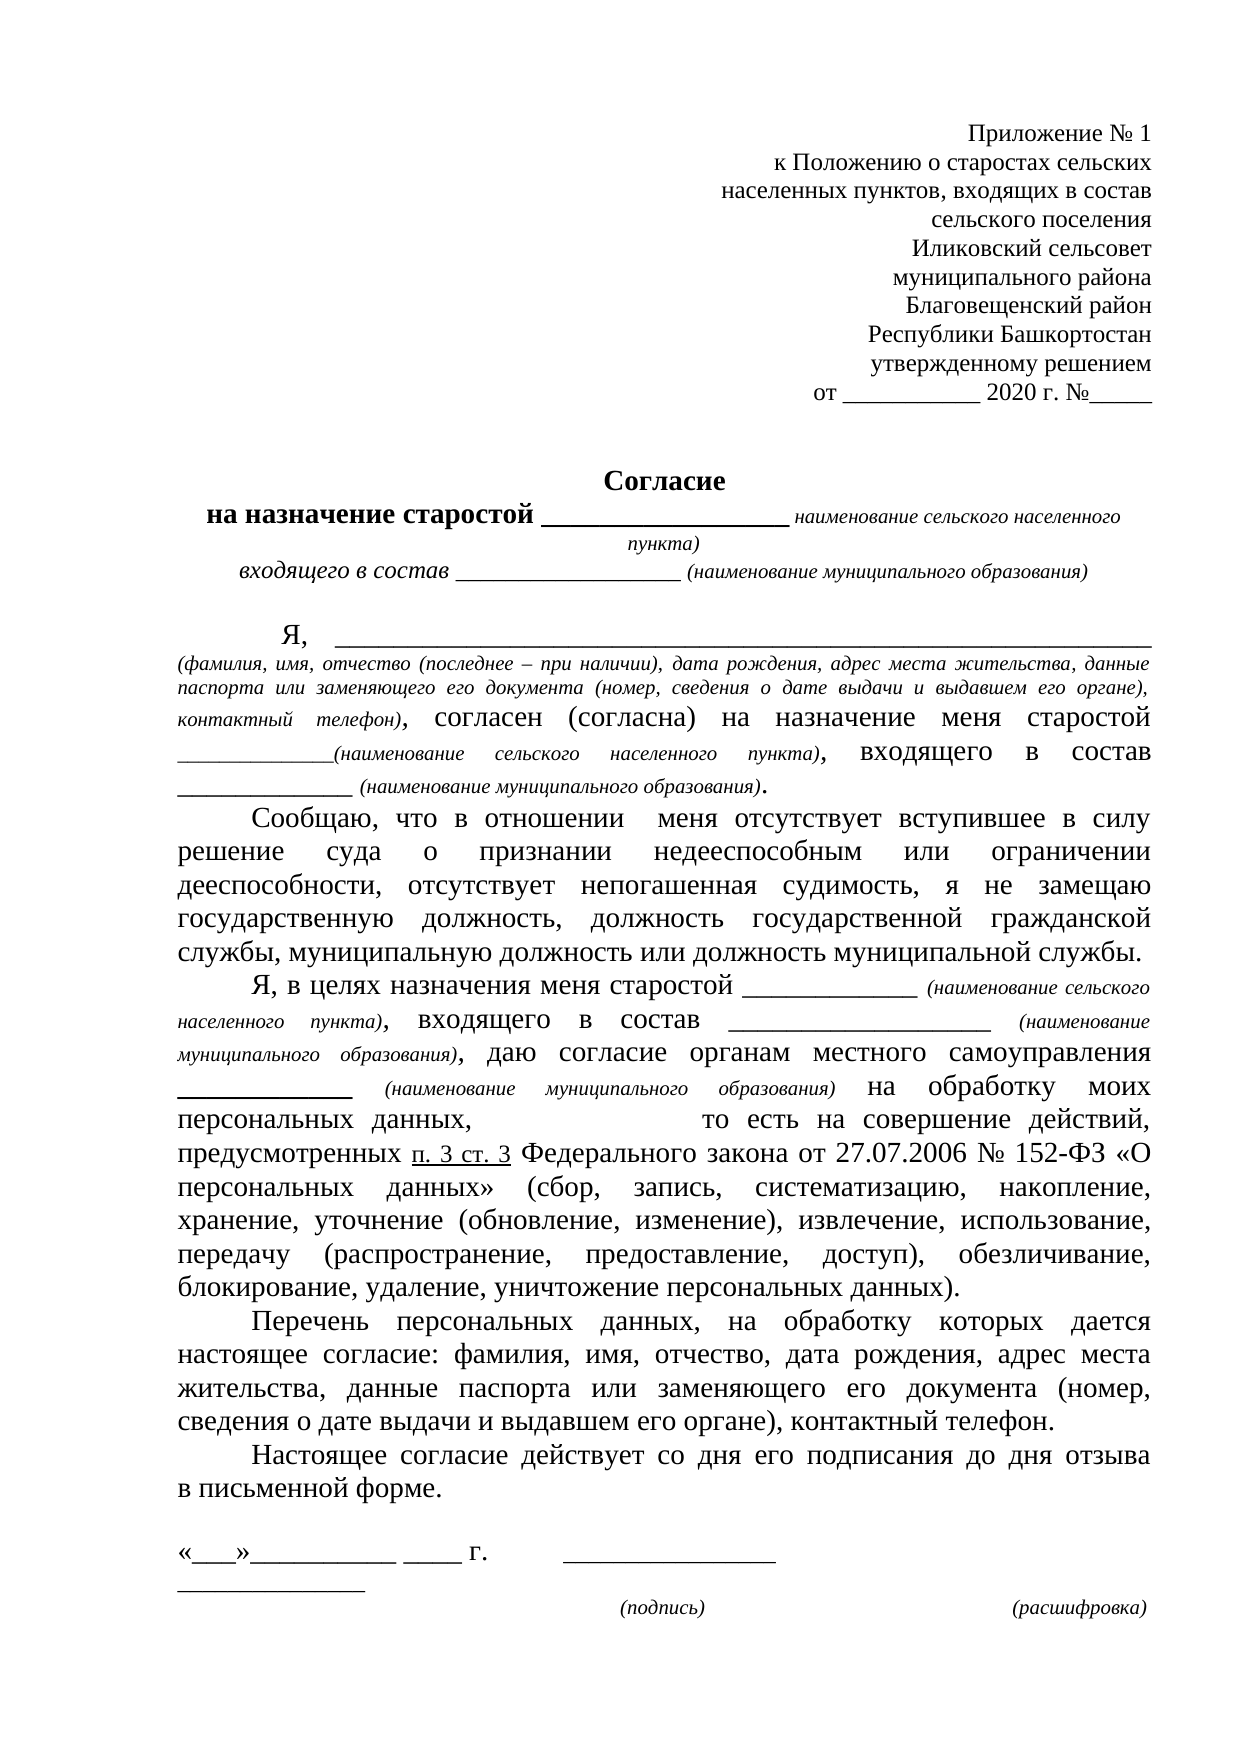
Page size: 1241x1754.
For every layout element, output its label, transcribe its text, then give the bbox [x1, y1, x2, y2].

text к Положению о старостах сельских [177, 147, 1152, 176]
text Я, в целях назначения меня старостой ____________ (наименование сельского населенного пункта), входящего в состав __________________ (наименование муниципального образования), даю согласие органам местного самоуправления ____________ (наименование муниципального образования) на обработку моих персональных данных, то есть на совершение действий, предусмотренных п. 3 ст. 3 Федерального закона от 27.07.2006 № 152-ФЗ «О персональных данных» (сбор, запись, систематизацию, накопление, хранение, уточнение (обновление, изменение), извлечение, использование, передачу (распространение, предоставление, доступ), обезличивание, блокирование, удаление, уничтожение персональных данных). [177, 967, 1152, 1303]
text муниципального района [177, 262, 1152, 291]
text Приложение № 1 [177, 118, 1152, 147]
text Сообщаю, что в отношении меня отсутствует вступившее в силу решение суда о признании недееспособным или ограничении дееспособности, отсутствует непогашенная судимость, я не замещаю государственную должность, должность государственной гражданской службы, муниципальную должность или должность муниципальной службы. [177, 800, 1152, 967]
text от ___________ 2020 г. №_____ [177, 377, 1152, 406]
text Иликовский сельсовет [177, 233, 1152, 262]
text Согласие [177, 463, 1152, 497]
text Благовещенский район [177, 291, 1152, 319]
text сельского поселения [177, 204, 1152, 233]
text «___»__________ ____ г. _________________ _______________ [177, 1533, 1152, 1595]
text (подпись) (расшифровка) [177, 1595, 1152, 1619]
text утвержденному решением [177, 348, 1152, 377]
text Республики Башкортостан [177, 319, 1152, 348]
text населенных пунктов, входящих в состав [177, 176, 1152, 204]
text Перечень персональных данных, на обработку которых дается настоящее согласие: фамилия, имя, отчество, дата рождения, адрес места жительства, данные паспорта или заменяющего его документа (номер, сведения о дате выдачи и выдавшем его органе), контактный телефон. [177, 1303, 1152, 1437]
text входящего в состав __________________ (наименование муниципального образования) [177, 555, 1152, 584]
text Я, ________________________________________________________ (фамилия, имя, отчество (последнее – при наличии), дата рождения, адрес места жительства, данные паспорта или заменяющего его документа (номер, сведения о дате выдачи и выдавшем его органе), контактный телефон), согласен (согласна) на назначение меня старостой _______________(наименование сельского населенного пункта), входящего в состав ____________ (наименование муниципального образования). [177, 617, 1152, 800]
text на назначение старостой _________________ наименование сельского населенного пункта) [177, 497, 1152, 555]
text Настоящее согласие действует со дня его подписания до дня отзыва в письменной форме. [177, 1437, 1152, 1504]
